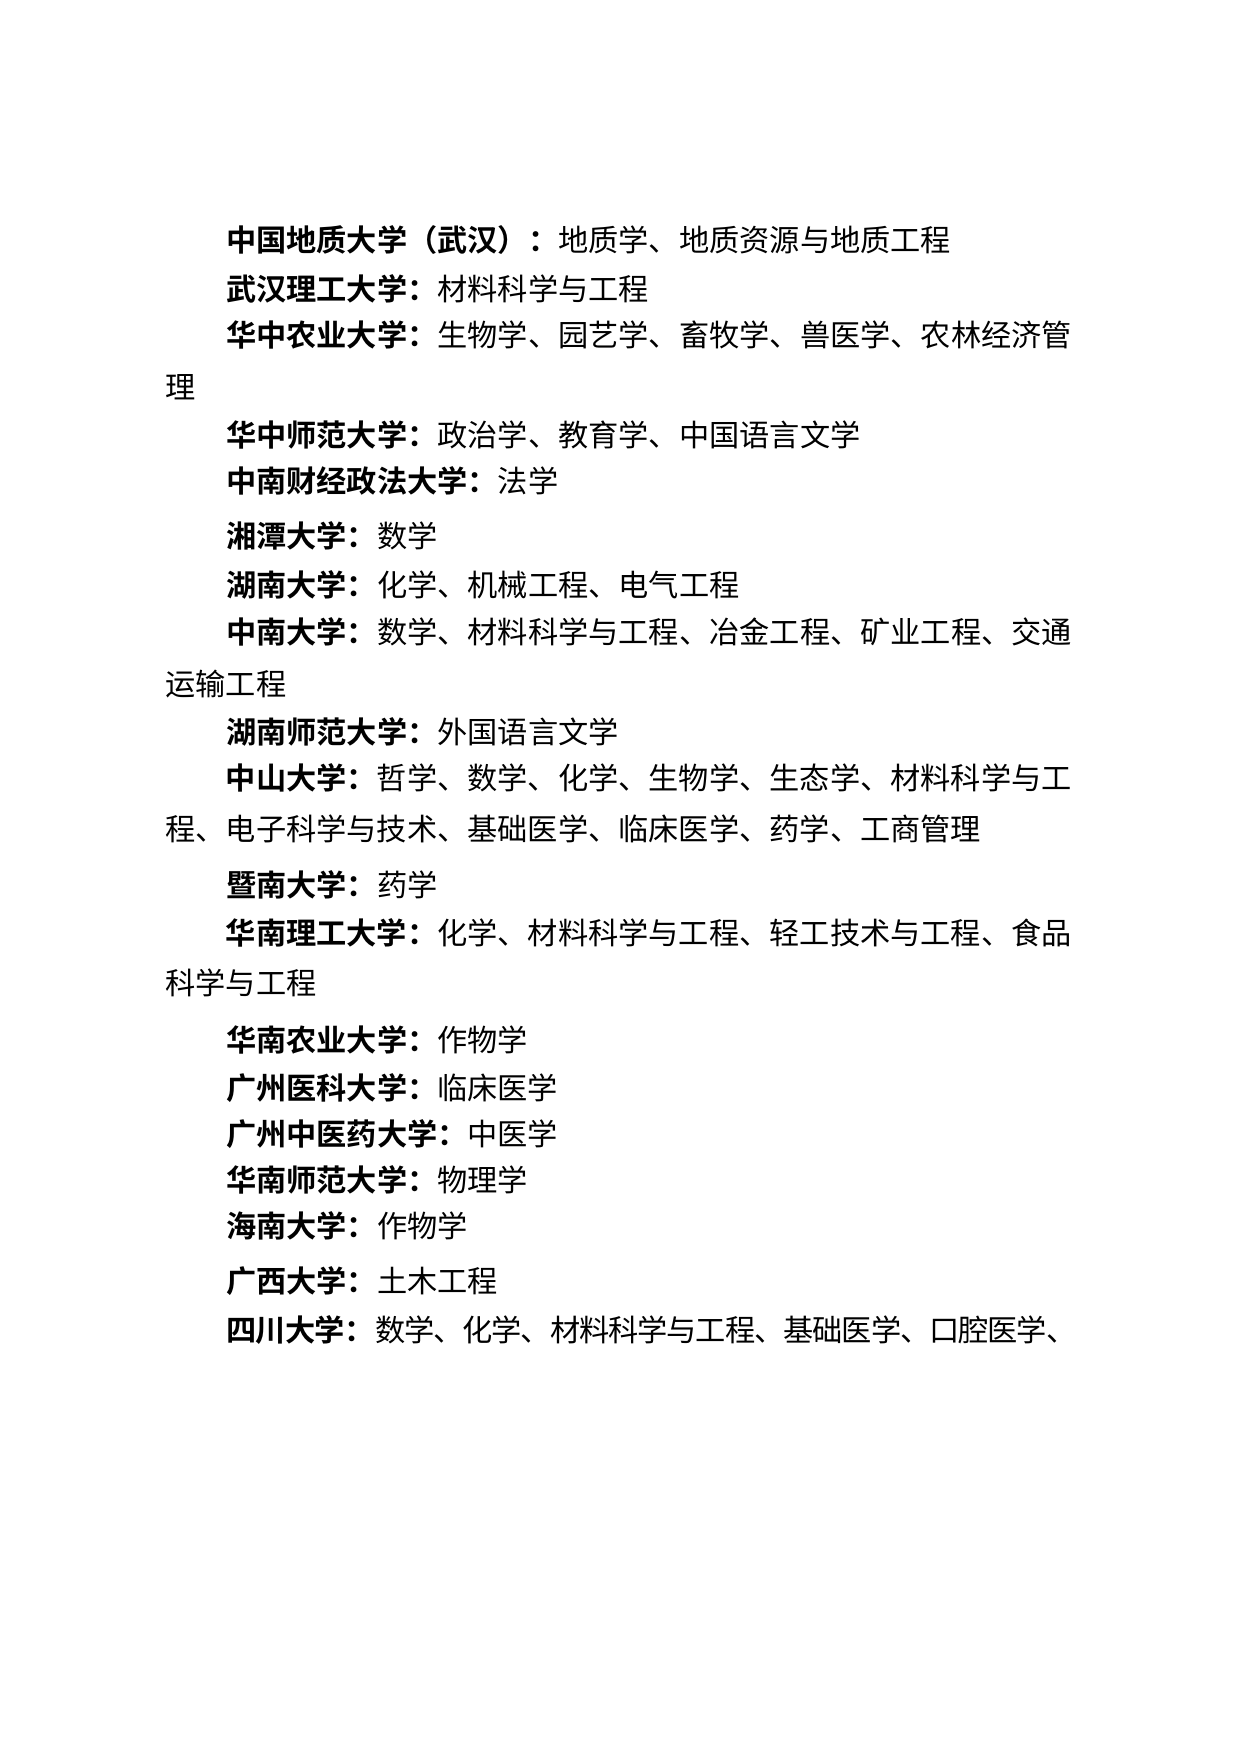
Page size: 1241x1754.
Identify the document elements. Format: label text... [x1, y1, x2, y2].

text 华中农业大学：生物学、园艺学、畜牧学、兽医学、农林经济管 [226, 311, 1101, 355]
text 华南农业大学：作物学 [226, 1010, 1101, 1062]
text 湘潭大学：数学 [226, 503, 1101, 559]
text 广西大学：土木工程 [226, 1248, 1101, 1303]
text 四川大学：数学、化学、材料科学与工程、基础医学、口腔医学、 [226, 1306, 1101, 1350]
text 华南理工大学：化学、材料科学与工程、轻工技术与工程、食品科学与工程 [165, 909, 1073, 1003]
text 湖南师范大学：外国语言文学 [226, 708, 1101, 752]
text 中山大学：哲学、数学、化学、生物学、生态学、材料科学与工程、电子科学与技术、基础医学、临床医学、药学、工商管理 [165, 755, 1072, 849]
text 运输工程 [165, 661, 1101, 704]
text 中南大学：数学、材料科学与工程、冶金工程、矿业工程、交通 [226, 608, 1101, 652]
text 广州医科大学：临床医学广州中医药大学：中医学华南师范大学：物理学 海南大学：作物学 [226, 1064, 559, 1246]
text 中国地质大学（武汉）：地质学、地质资源与地质工程 [226, 209, 1101, 262]
text 华中师范大学：政治学、教育学、中国语言文学中南财经政法大学：法学 [226, 411, 861, 501]
text 暨南大学：药学 [226, 855, 1101, 907]
text 理 [165, 364, 1101, 408]
text 武汉理工大学：材料科学与工程 [226, 265, 1101, 309]
text 湖南大学：化学、机械工程、电气工程 [226, 562, 1101, 605]
